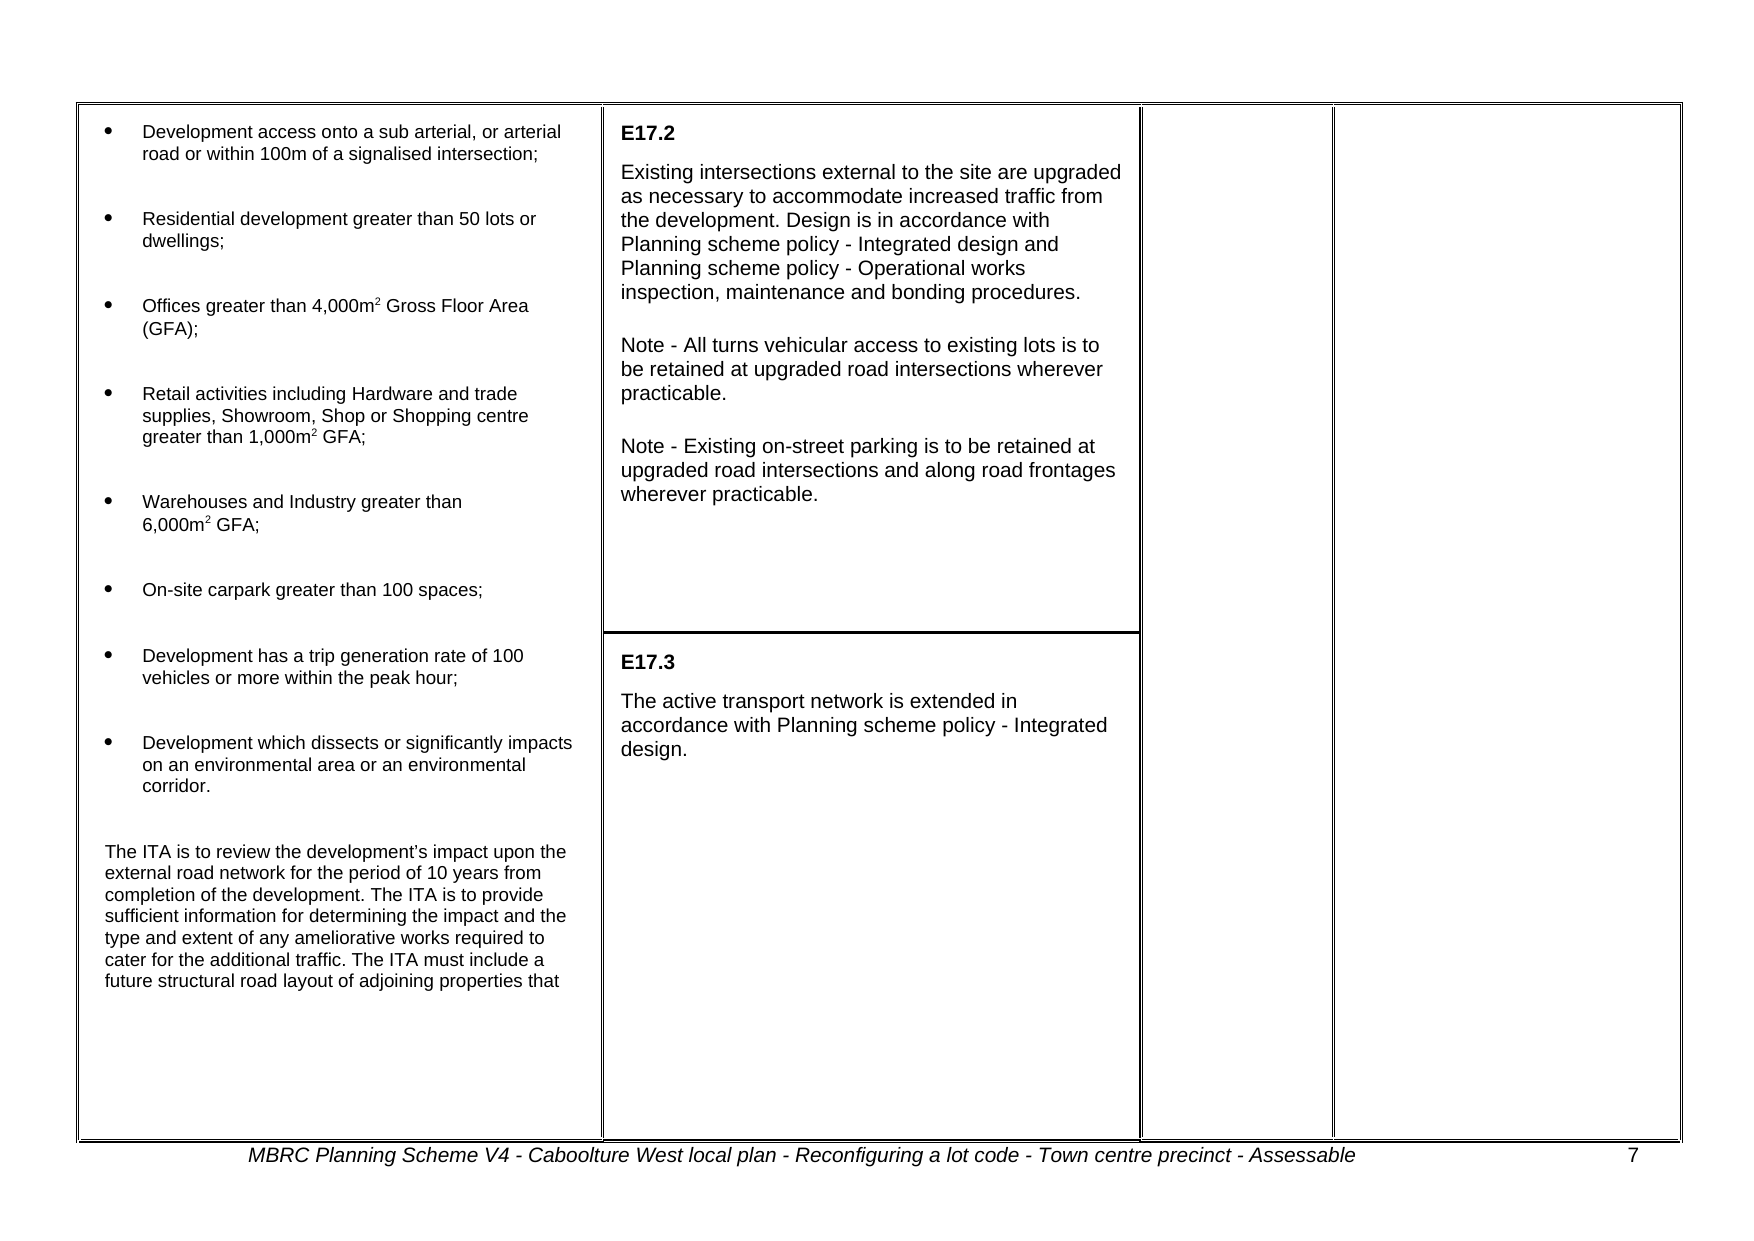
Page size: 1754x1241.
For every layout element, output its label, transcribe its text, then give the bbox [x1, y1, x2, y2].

table_cell [1141, 105, 1334, 1139]
table_cell [1334, 105, 1680, 1139]
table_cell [603, 634, 1141, 1139]
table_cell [79, 105, 603, 1139]
table_cell E17.2 Existing intersections external to the site are upgraded as necessary to accommodate increased traffic from the development. Design is in accordance with Planning scheme policy - Integrated design and Planning scheme policy - Operational works inspection, maintenance and bonding procedures. Note - All turns vehicular access to existing lots is to be retained at upgraded road intersections wherever practicable. Note - Existing on-street parking is to be retained at upgraded road intersections and along road frontages wherever practicable. [603, 105, 1141, 631]
